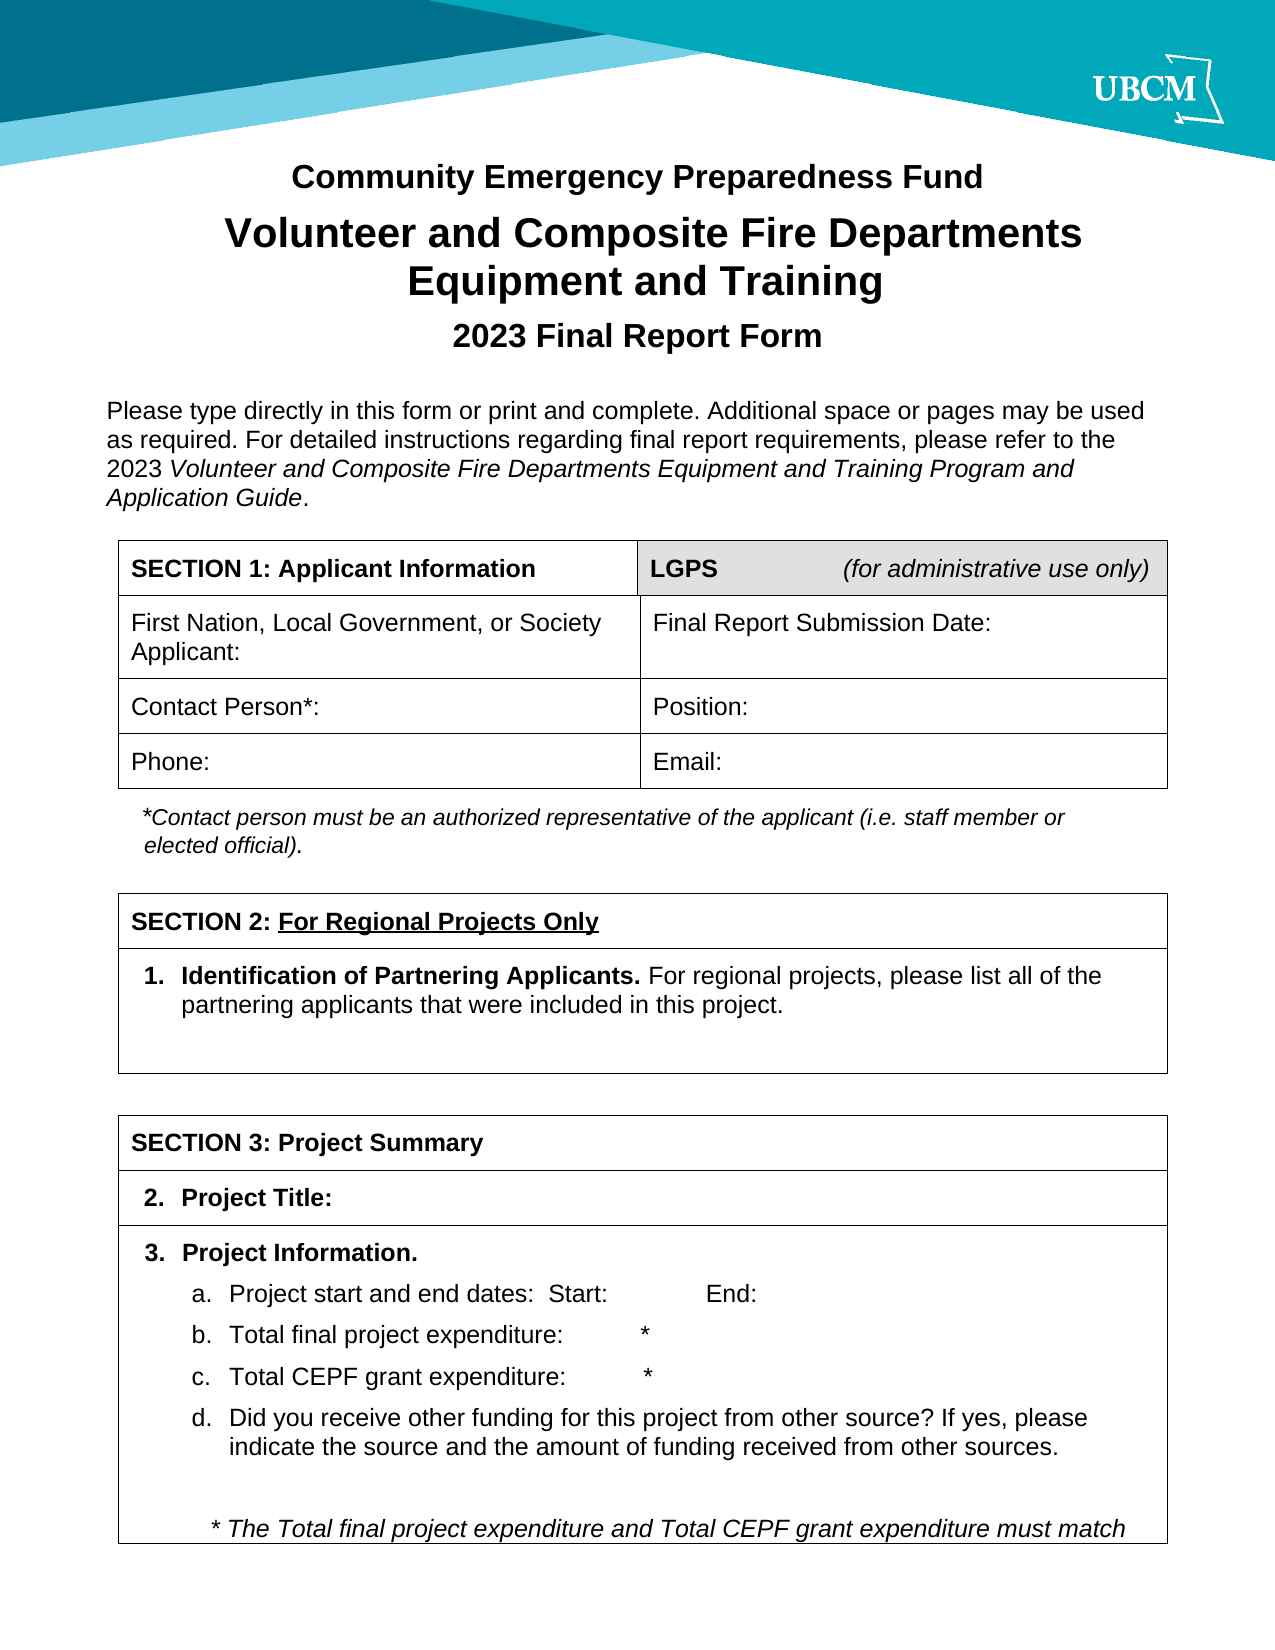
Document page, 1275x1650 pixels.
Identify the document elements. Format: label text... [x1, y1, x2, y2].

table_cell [119, 1226, 1167, 1543]
table_header SECTION 3: Project Summary [119, 1116, 1167, 1170]
table_cell First Nation, Local Government, or Society Applicant: [119, 596, 640, 678]
table_cell Identification of Partnering Applicants. For regional projects, please list all of the partnering applicants that were included in this project. [119, 949, 1167, 1073]
text 2023 Final Report Form [106, 317, 1169, 355]
table_cell Contact Person*: [119, 679, 640, 733]
text Volunteer and Composite Fire Departments Equipment and Training [78, 208, 1213, 304]
table_cell Position: [641, 679, 1167, 733]
table_cell Project Title: [119, 1171, 1167, 1224]
table_header LGPS (for administrative use only) [638, 541, 1167, 595]
table_header SECTION 2: For Regional Projects Only [119, 894, 1167, 948]
text Community Emergency Preparedness Fund [106, 157, 1169, 196]
picture [0, 0, 1275, 168]
table_cell Email: [641, 734, 1167, 788]
table_cell Final Report Submission Date: [641, 596, 1167, 678]
text Please type directly in this form or print and complete. Additional space or pages may be used as required. For detailed instructions regarding final report requirements, please refer to the 2023 Volunteer and Composite Fire Departments Equipment and Training Program and Application Guide. [106, 396, 1166, 511]
table_cell Phone: [119, 734, 640, 788]
text *Contact person must be an authorized representative of the applicant (i.e. staff member or elected official). [134, 801, 1213, 893]
table_header SECTION 1: Applicant Information [119, 541, 637, 595]
